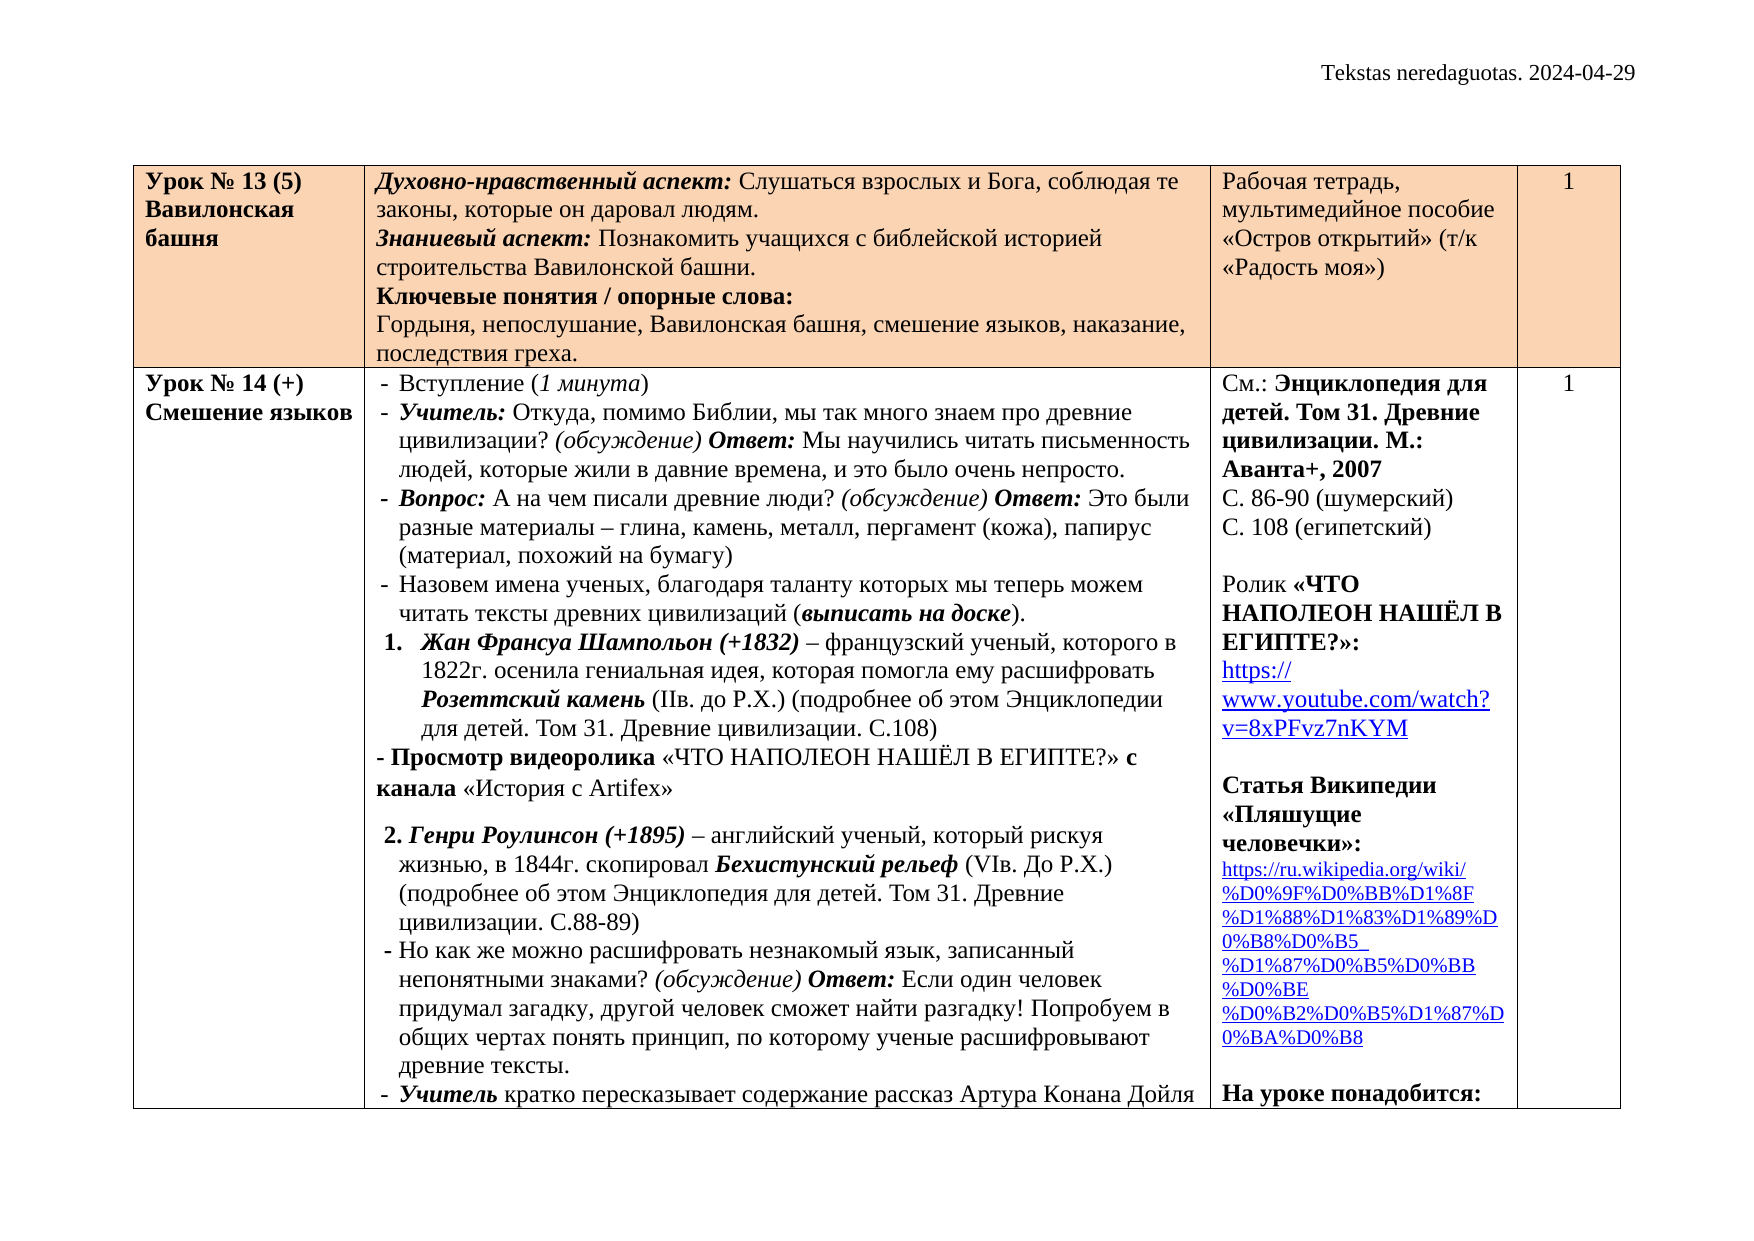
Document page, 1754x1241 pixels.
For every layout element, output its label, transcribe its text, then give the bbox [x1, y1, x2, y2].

table_header Рабочая тетрадь, мультимедийное пособие «Остров открытий» (т/к «Радость моя») [1211, 166, 1517, 367]
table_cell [1211, 368, 1517, 1108]
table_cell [365, 368, 1210, 1108]
table_header 1 [1518, 166, 1620, 367]
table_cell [134, 368, 364, 1108]
table_cell 1 [1518, 368, 1620, 1108]
table_header Урок № 13 (5) Вавилонская башня [134, 166, 364, 367]
table_header Духовно-нравственный аспект: Слушаться взрослых и Бога, соблюдая те законы, которые он даровал людям. Знаниевый аспект: Познакомить учащихся с библейской историей строительства Вавилонской башни. Ключевые понятия / опорные слова: Гордыня, непослушание, Вавилонская башня, смешение языков, наказание, последствия греха. [365, 166, 1210, 367]
